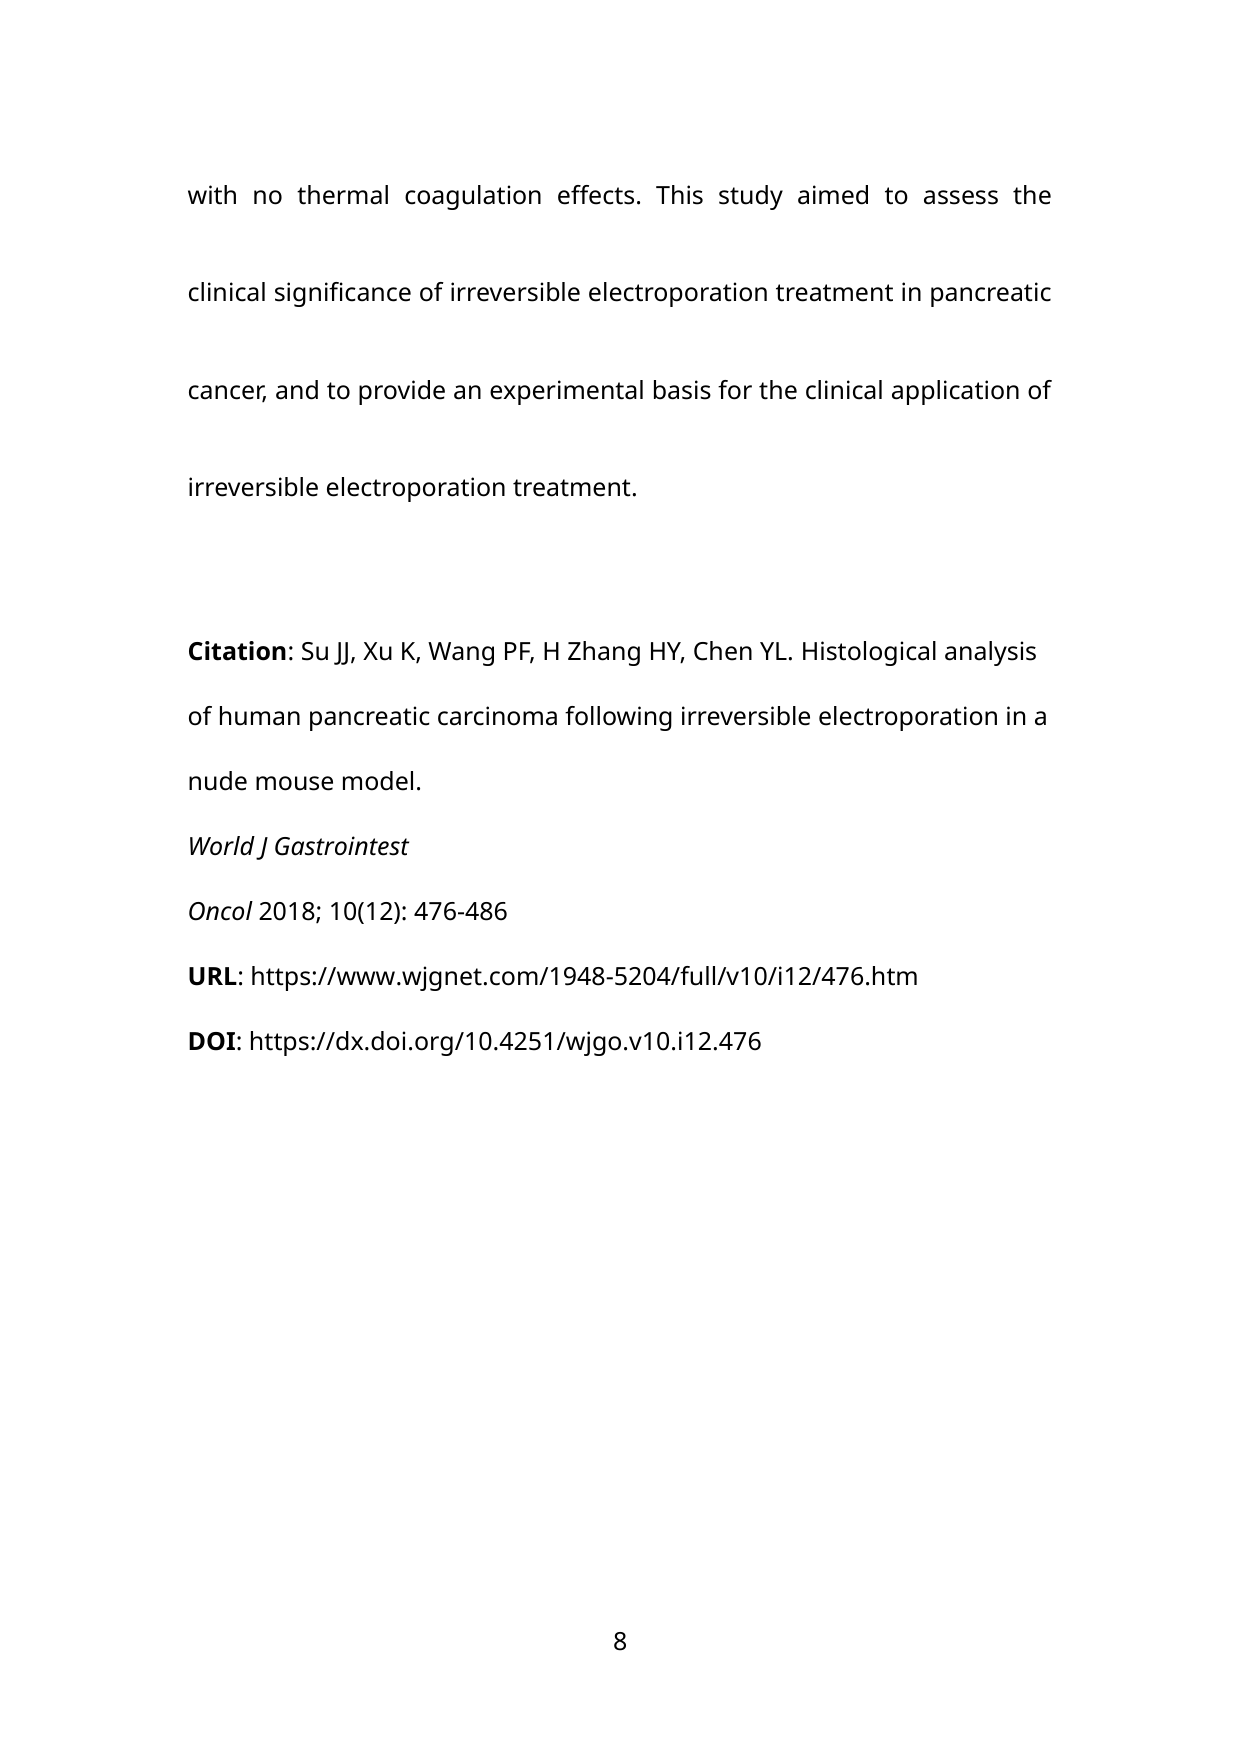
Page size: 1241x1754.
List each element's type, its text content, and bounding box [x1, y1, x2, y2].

text Oncol 2018; 10(12): 476-486 [187, 878, 1053, 943]
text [187, 162, 1053, 519]
text URL: https://www.wjgnet.com/1948-5204/full/v10/i12/476.htm [187, 943, 1053, 1008]
text World J Gastrointest [187, 813, 1053, 878]
text Citation: Su JJ, Xu K, Wang PF, H Zhang HY, Chen YL. Histological analysis of human pancreatic carcinoma following irreversible electroporation in a nude mouse model. [187, 618, 1053, 813]
text DOI: https://dx.doi.org/10.4251/wjgo.v10.i12.476 [187, 1008, 1053, 1073]
